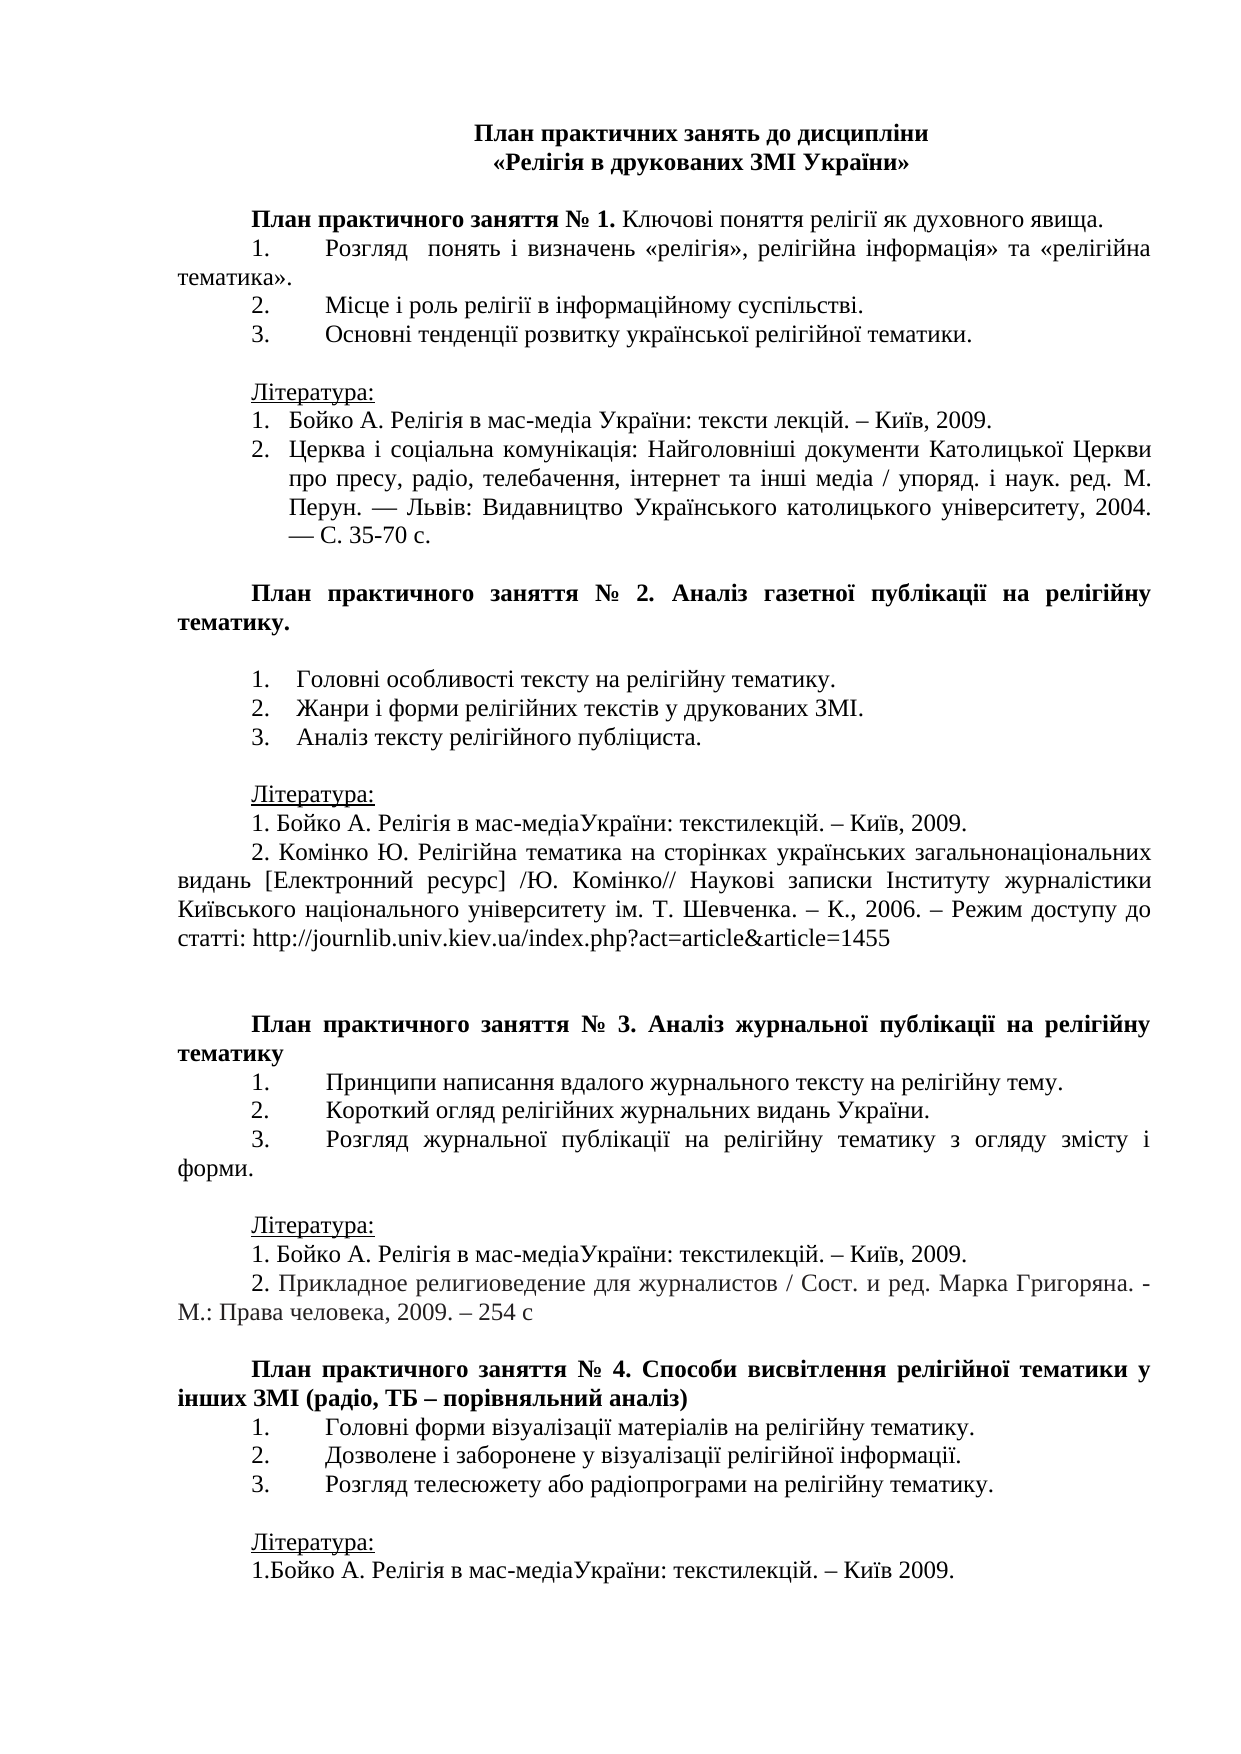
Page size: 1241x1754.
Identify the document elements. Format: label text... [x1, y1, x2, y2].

text Література: [177, 1211, 1152, 1239]
list Принципи написання вдалого журнального тексту на релігійну тему. [177, 1067, 1152, 1096]
list Короткий огляд релігійних журнальних видань України. [251, 1096, 1152, 1124]
text План практичного заняття № 4. Способи висвітлення релігійної тематики у інших ЗМІ (радіо, ТБ – порівняльний аналіз) [177, 1354, 1152, 1412]
text План практичного заняття № 1. Ключові поняття релігії як духовного явища. [177, 204, 1152, 233]
list Розгляд понять і визначень «релігія», релігійна інформація» та «релігійна тематика». [177, 233, 1152, 291]
list Аналіз тексту релігійного публіциста. [177, 722, 1152, 751]
list Головні особливості тексту на релігійну тематику. [177, 664, 1152, 693]
list Основні тенденції розвитку української релігійної тематики. [177, 319, 1152, 348]
list Розгляд журнальної публікації на релігійну тематику з огляду змісту і форми. [177, 1124, 1152, 1182]
text 2. Комінко Ю. Релігійна тематика на сторінках українських загальнонаціональних видань [Електронний ресурс] /Ю. Комінко// Наукові записки Інституту журналістики Київського національного університету ім. Т. Шевченка. – К., 2006. – Режим доступу до статті: http://journlib.univ.kiev.ua/index.php?act=article&article=1455 [177, 837, 1152, 952]
list Розгляд телесюжету або радіопрограми на релігійну тематику. [177, 1469, 1152, 1498]
text 2. Прикладное религиоведение для журналистов / Сост. и ред. Марка Григоряна. - М.: Права человека, 2009. – 254 с [177, 1268, 1152, 1326]
text 1.Бойко А. Релігія в мас-медіаУкраїни: текстилекцій. – Київ 2009. [177, 1556, 1152, 1584]
list Жанри і форми релігійних текстів у друкованих ЗМІ. [177, 693, 1152, 722]
text «Релігія в друкованих ЗМІ України» [177, 147, 1152, 176]
text Література: [177, 377, 1152, 406]
text План практичного заняття № 3. Аналіз журнальної публікації на релігійну тематику [177, 1009, 1152, 1067]
text 1. Бойко А. Релігія в мас-медіаУкраїни: текстилекцій. – Київ, 2009. [177, 1239, 1152, 1268]
list Церква і соціальна комунікація: Найголовніші документи Католицької Церкви про пресу, радіо, телебачення, інтернет та інші медіа / упоряд. і наук. ред. М. Перун. — Львів: Видавництво Українського католицького університету, 2004. — C. 35-70 с. [251, 434, 1152, 549]
text 1. Бойко А. Релігія в мас-медіаУкраїни: текстилекцій. – Київ, 2009. [177, 808, 1152, 837]
list Дозволене і заборонене у візуалізації релігійної інформації. [177, 1441, 1152, 1469]
text Література: [177, 779, 1152, 808]
text План практичних занять до дисципліни [177, 118, 1152, 147]
text Література: [177, 1527, 1152, 1556]
text План практичного заняття № 2. Аналіз газетної публікації на релігійну тематику. [177, 578, 1152, 636]
list Головні форми візуалізації матеріалів на релігійну тематику. [177, 1412, 1152, 1441]
list Бойко А. Релігія в мас-медіа України: тексти лекцій. – Київ, 2009. [251, 406, 1152, 434]
list Місце і роль релігії в інформаційному суспільстві. [177, 291, 1152, 319]
